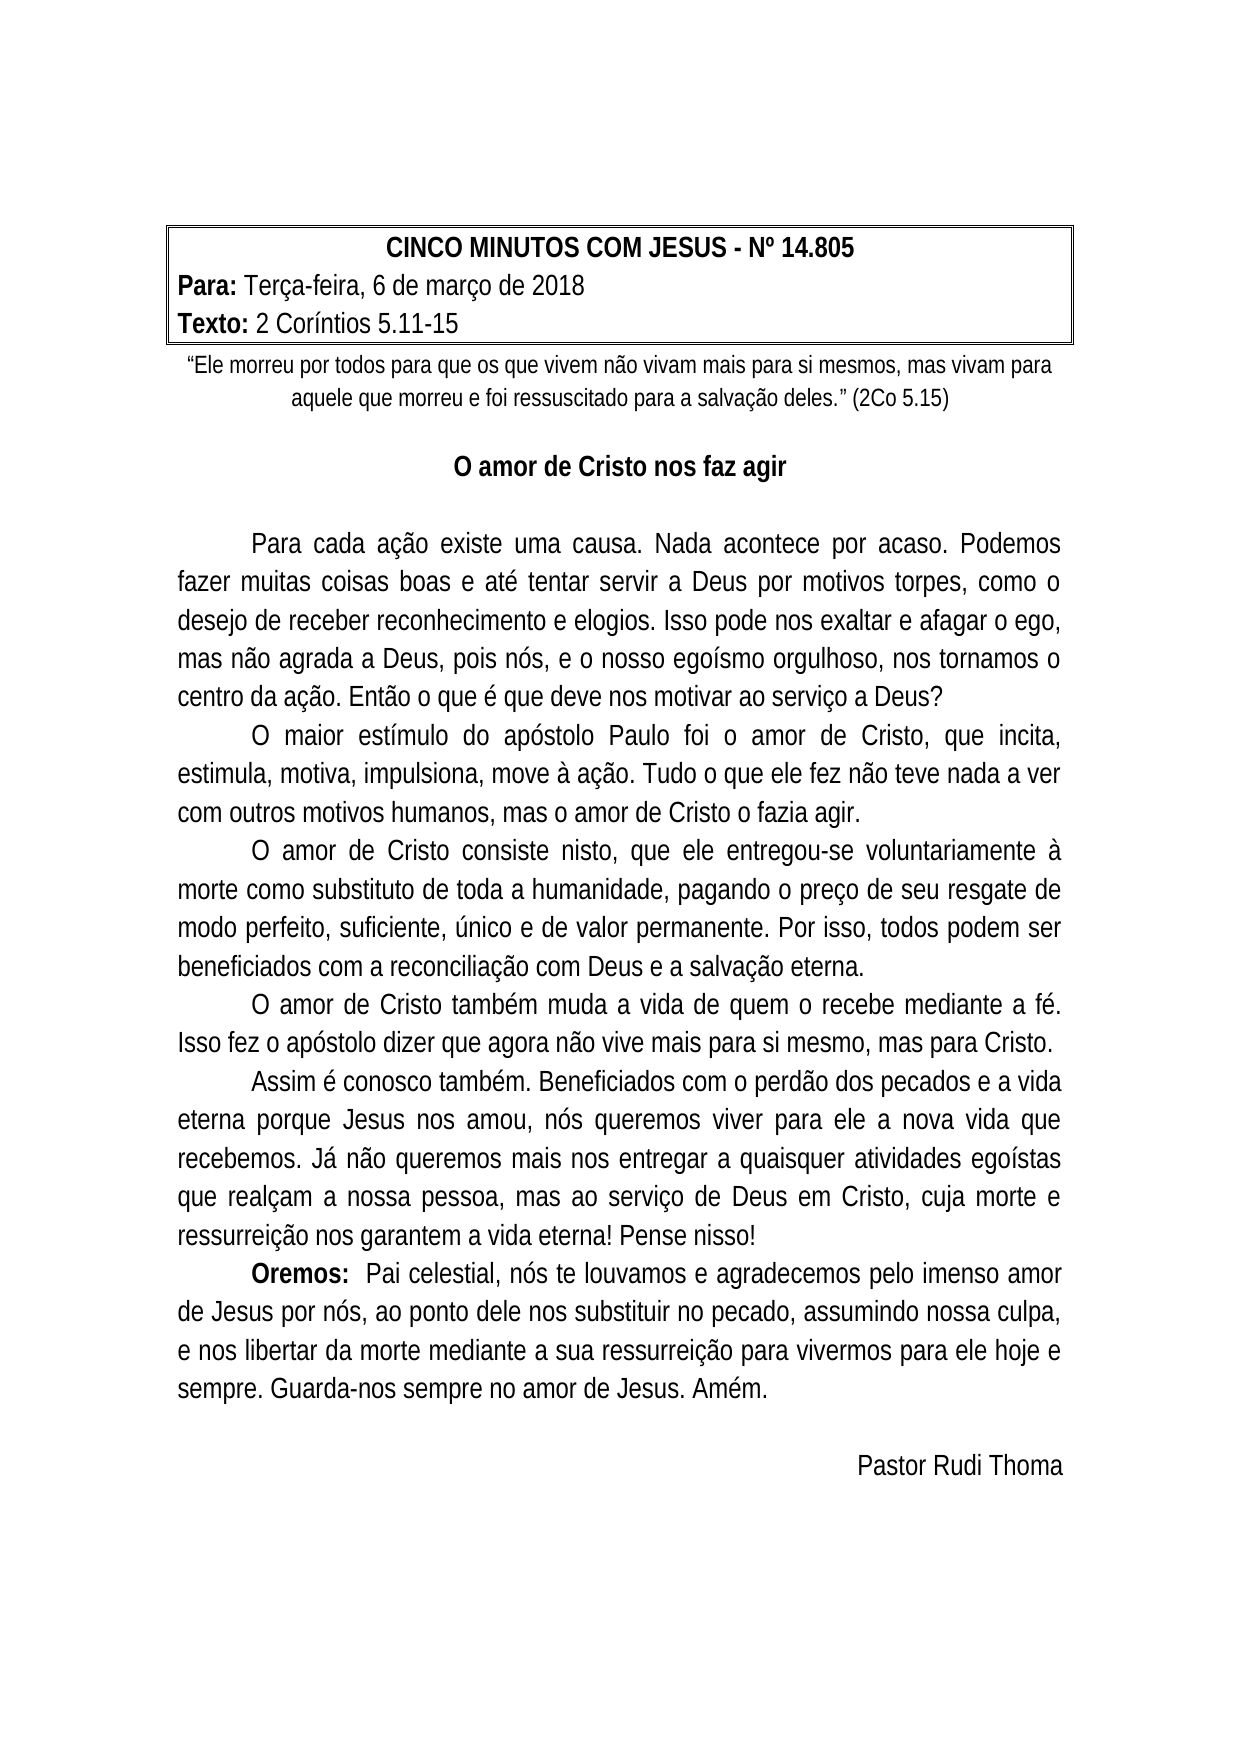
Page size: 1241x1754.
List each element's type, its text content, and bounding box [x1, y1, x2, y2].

text O maior estímulo do apóstolo Paulo foi o amor de Cristo, que incita, estimula, motiva, impulsiona, move à ação. Tudo o que ele fez não teve nada a ver com outros motivos humanos, mas o amor de Cristo o fazia agir. [177, 718, 1063, 828]
text Para: [169, 263, 1071, 301]
text Texto: [169, 301, 1071, 342]
title CINCO MINUTOS COM JESUS - Nº [169, 228, 1071, 263]
text Assim é conosco também. Beneficiados com o perdão dos pecados e a vida eterna porque Jesus nos amou, nós queremos viver para ele a nova vida que recebemos. Já não queremos mais nos entregar a quaisquer atividades egoístas que realçam a nossa pessoa, mas ao serviço de Deus em Cristo, cuja morte e ressurreição nos garantem a vida eterna! Pense nisso! [177, 1064, 1063, 1251]
text O amor de Cristo também muda a vida de quem o recebe mediante a fé. Isso fez o apóstolo dizer que agora não vive mais para si mesmo, mas para Cristo. [177, 987, 1063, 1059]
text Oremos: Pai celestial, nós te louvamos e agradecemos pelo imenso amor de Jesus por nós, ao ponto dele nos substituir no pecado, assumindo nossa culpa, e nos libertar da morte mediante a sua ressurreição para vivermos para ele hoje e sempre. Guarda-nos sempre no amor de Jesus. Amém. [177, 1256, 1063, 1405]
text “” () [177, 350, 1063, 412]
text O amor de Cristo consiste nisto, que ele entregou-se voluntariamente à morte como substituto de toda a humanidade, pagando o preço de seu resgate de modo perfeito, suficiente, único e de valor permanente. Por isso, todos podem ser beneficiados com a reconciliação com Deus e a salvação eterna. [177, 833, 1063, 982]
text O amor de Cristo nos faz agir [177, 449, 1063, 482]
text Para cada ação existe uma causa. Nada acontece por acaso. Podemos fazer muitas coisas boas e até tentar servir a Deus por motivos torpes, como o desejo de receber reconhecimento e elogios. Isso pode nos exaltar e afagar o ego, mas não agrada a Deus, pois nós, e o nosso egoísmo orgulhoso, nos tornamos o centro da ação. Então o que é que deve nos motivar ao serviço a Deus? [177, 526, 1063, 713]
text Pastor [177, 1448, 1063, 1482]
